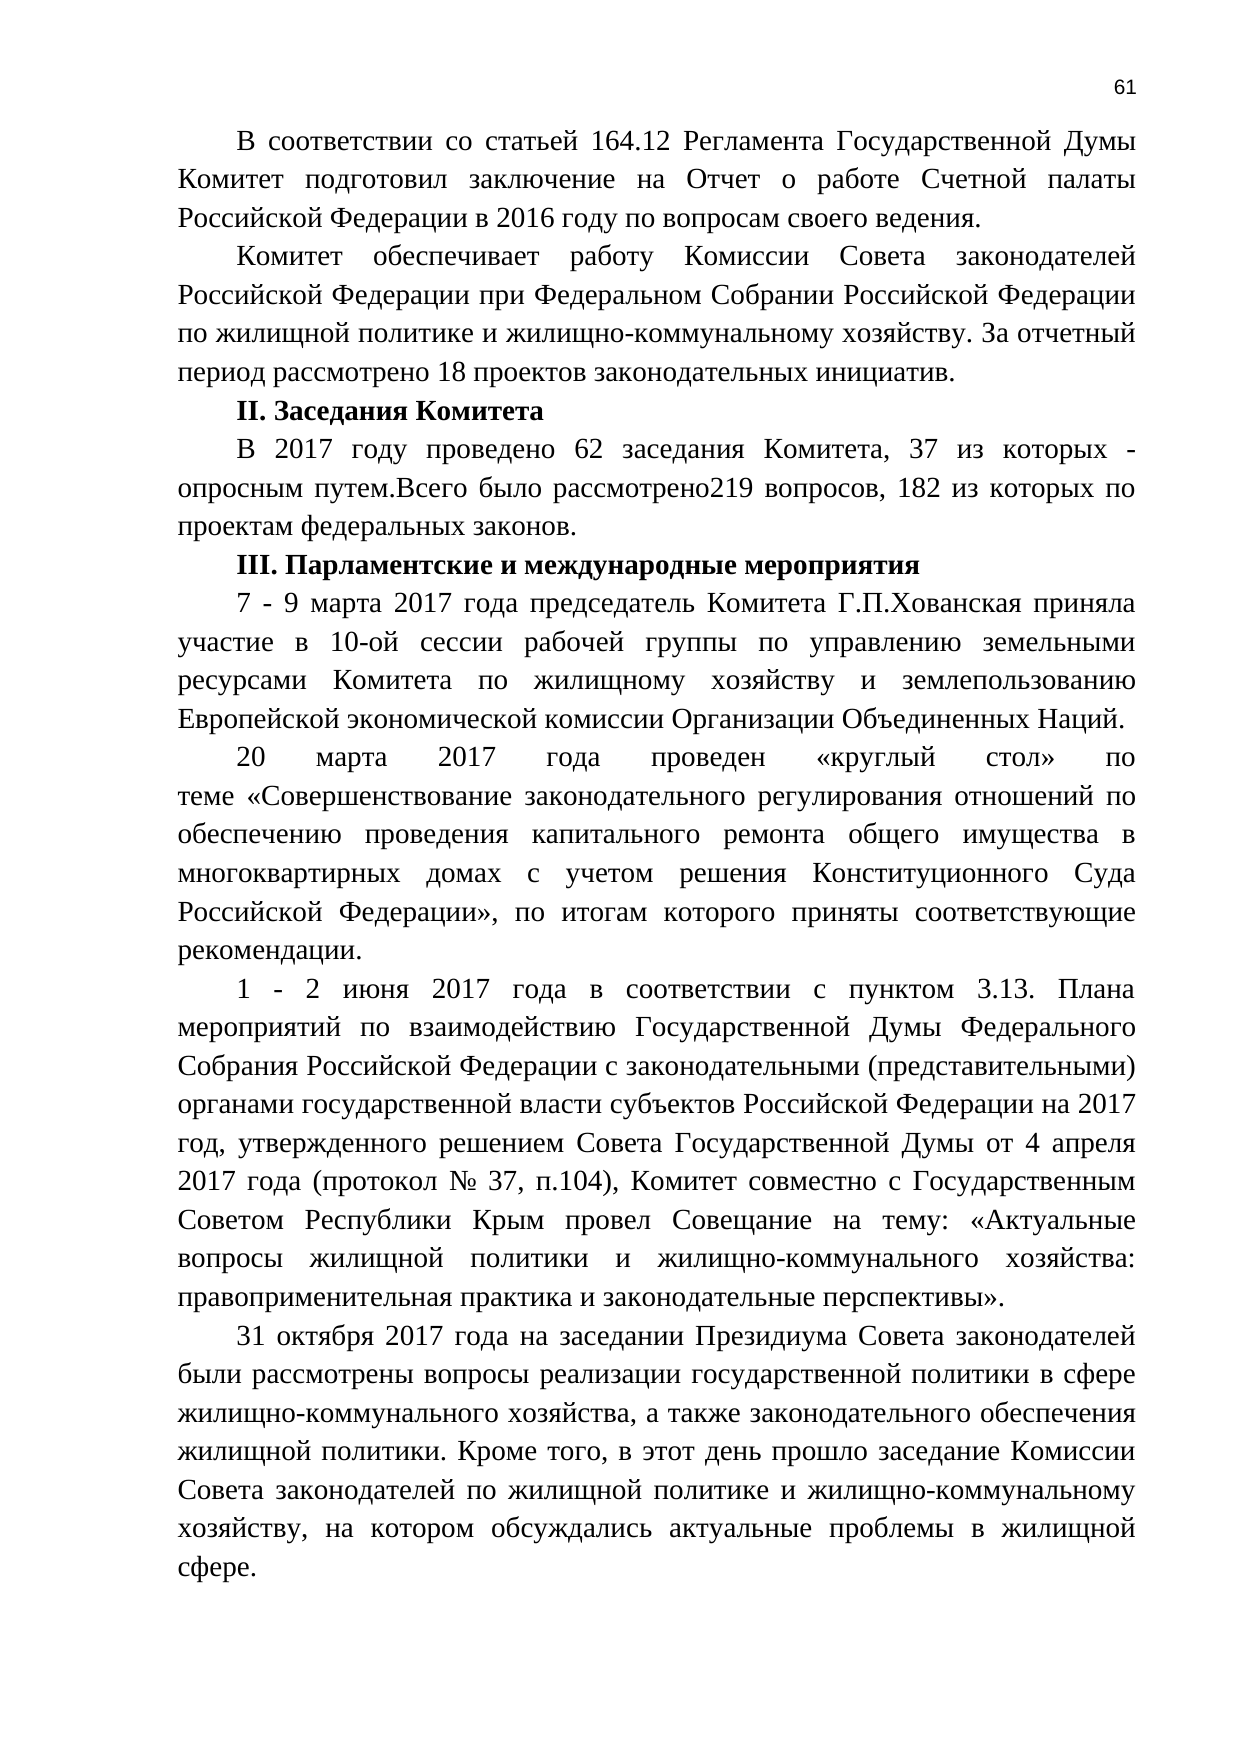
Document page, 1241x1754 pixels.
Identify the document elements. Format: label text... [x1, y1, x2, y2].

text 1 - 2 июня 2017 года в соответствии с пунктом 3.13. Плана мероприятий по взаимодействию Государственной Думы Федерального Собрания Российской Федерации с законодательными (представительными) органами государственной власти субъектов Российской Федерации на 2017 год, утвержденного решением Совета Государственной Думы от 4 апреля 2017 года (протокол № 37, п.104), Комитет совместно с Государственным Советом Республики Крым провел Совещание на тему: «Актуальные вопросы жилищной политики и жилищно-коммунального хозяйства: правоприменительная практика и законодательные перспективы». [177, 971, 1137, 1313]
text В соответствии со статьей 164.12 Регламента Государственной Думы Комитет подготовил заключение на Отчет о работе Счетной палаты Российской Федерации в 2016 году по вопросам своего ведения. [177, 123, 1137, 233]
text 7 - 9 марта 2017 года председатель Комитета Г.П.Хованская приняла участие в 10-ой сессии рабочей группы по управлению земельными ресурсами Комитета по жилищному хозяйству и землепользованию Европейской экономической комиссии Организации Объединенных Наций. [177, 585, 1137, 734]
text 31 октября 2017 года на заседании Президиума Совета законодателей были рассмотрены вопросы реализации государственной политики в сфере жилищно-коммунального хозяйства, а также законодательного обеспечения жилищной политики. Кроме того, в этот день прошло заседание Комиссии Совета законодателей по жилищной политике и жилищно-коммунальному хозяйству, на котором обсуждались актуальные проблемы в жилищной сфере. [177, 1318, 1137, 1582]
text Комитет обеспечивает работу Комиссии Совета законодателей Российской Федерации при Федеральном Собрании Российской Федерации по жилищной политике и жилищно-коммунальному хозяйству. За отчетный период рассмотрено 18 проектов законодательных инициатив. [177, 238, 1137, 388]
text III. Парламентские и международные мероприятия [177, 547, 1137, 580]
text II. Заседания Комитета [177, 393, 1137, 426]
text В 2017 году проведено 62 заседания Комитета, 37 из которых - опросным путем.Всего было рассмотрено219 вопросов, 182 из которых по проектам федеральных законов. [177, 431, 1137, 542]
text 20 марта 2017 года проведен «круглый стол» по теме «Совершенствование законодательного регулирования отношений по обеспечению проведения капитального ремонта общего имущества в многоквартирных домах с учетом решения Конституционного Суда Российской Федерации», по итогам которого приняты соответствующие рекомендации. [177, 739, 1137, 966]
